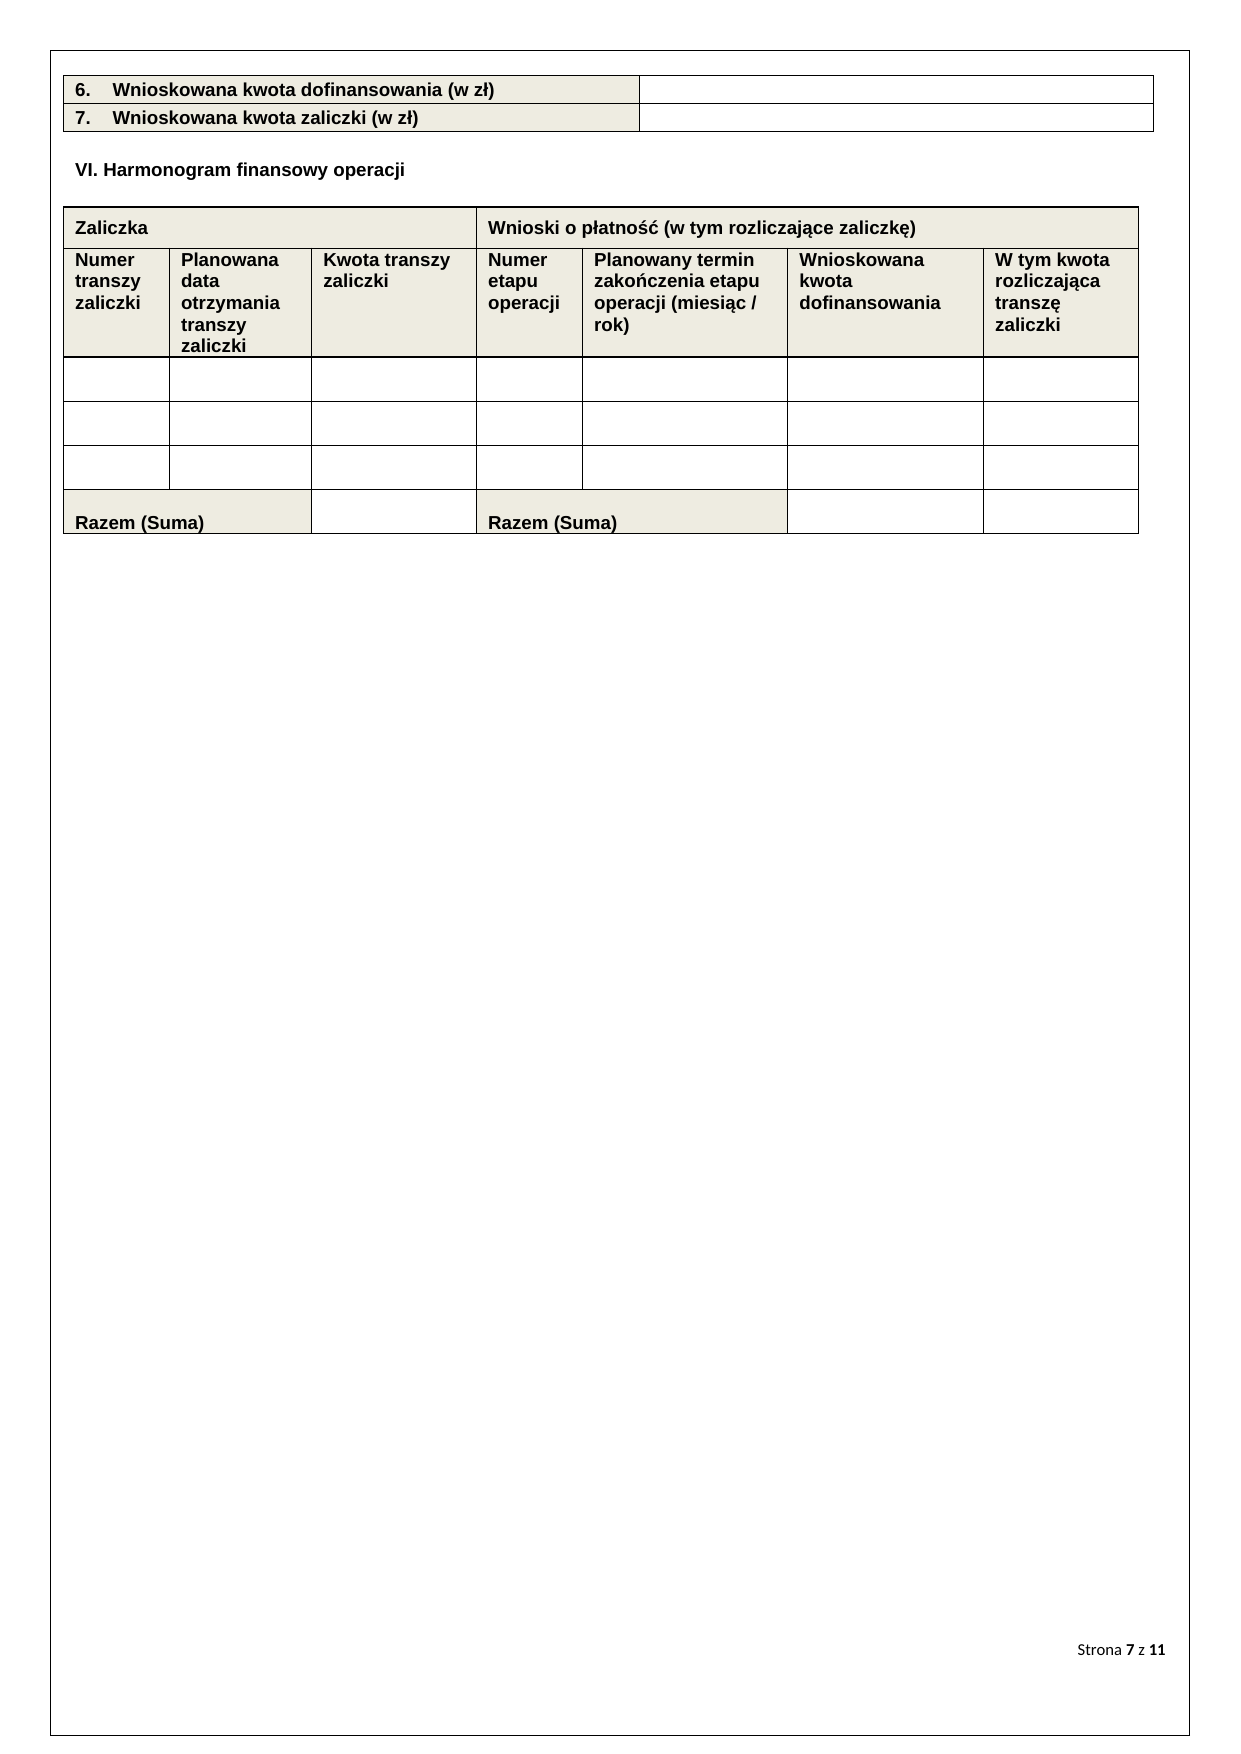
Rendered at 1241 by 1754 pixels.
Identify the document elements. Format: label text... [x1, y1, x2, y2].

table_cell Planowany termin zakończenia etapu operacji (miesiąc / rok) [583, 249, 787, 356]
table_cell [64, 402, 169, 445]
table_cell [170, 446, 311, 489]
table_cell [640, 104, 1153, 131]
table_cell Razem (Suma) [64, 490, 311, 533]
table_cell [984, 358, 1138, 401]
table_cell [64, 446, 169, 489]
table_cell [477, 402, 582, 445]
table_cell Wnioskowana kwota dofinansowania [788, 249, 983, 356]
table_cell Numer etapu operacji [477, 249, 582, 356]
table_cell [477, 446, 582, 489]
table_header Wnioski o płatność (w tym rozliczające zaliczkę) [477, 208, 1138, 248]
table_header Zaliczka [64, 208, 476, 248]
table_cell [583, 446, 787, 489]
table_cell Numer transzy zaliczki [64, 249, 169, 356]
table_cell [583, 358, 787, 401]
table_cell [312, 402, 476, 445]
table_cell [788, 490, 983, 533]
table_cell [788, 446, 983, 489]
table_cell [583, 402, 787, 445]
table_cell [984, 402, 1138, 445]
table_cell Wnioskowana kwota zaliczki (w zł) [64, 104, 639, 131]
table_cell [312, 358, 476, 401]
table_cell [984, 490, 1138, 533]
table_cell [312, 490, 476, 533]
table_cell Kwota transzy zaliczki [312, 249, 476, 356]
table_cell [788, 402, 983, 445]
table_header [640, 76, 1153, 103]
table_cell [170, 358, 311, 401]
table_cell Planowana data otrzymania transzy zaliczki [170, 249, 311, 356]
table_cell [64, 358, 169, 401]
table_cell [312, 446, 476, 489]
table_cell [788, 358, 983, 401]
table_cell Razem (Suma) [477, 490, 787, 533]
table_cell [477, 358, 582, 401]
table_cell W tym kwota rozliczająca transzę zaliczki [984, 249, 1138, 356]
table_header Wnioskowana kwota dofinansowania (w zł) [64, 76, 639, 103]
table_cell [170, 402, 311, 445]
text VI. Harmonogram finansowy operacji [75, 158, 1165, 180]
table_cell [984, 446, 1138, 489]
